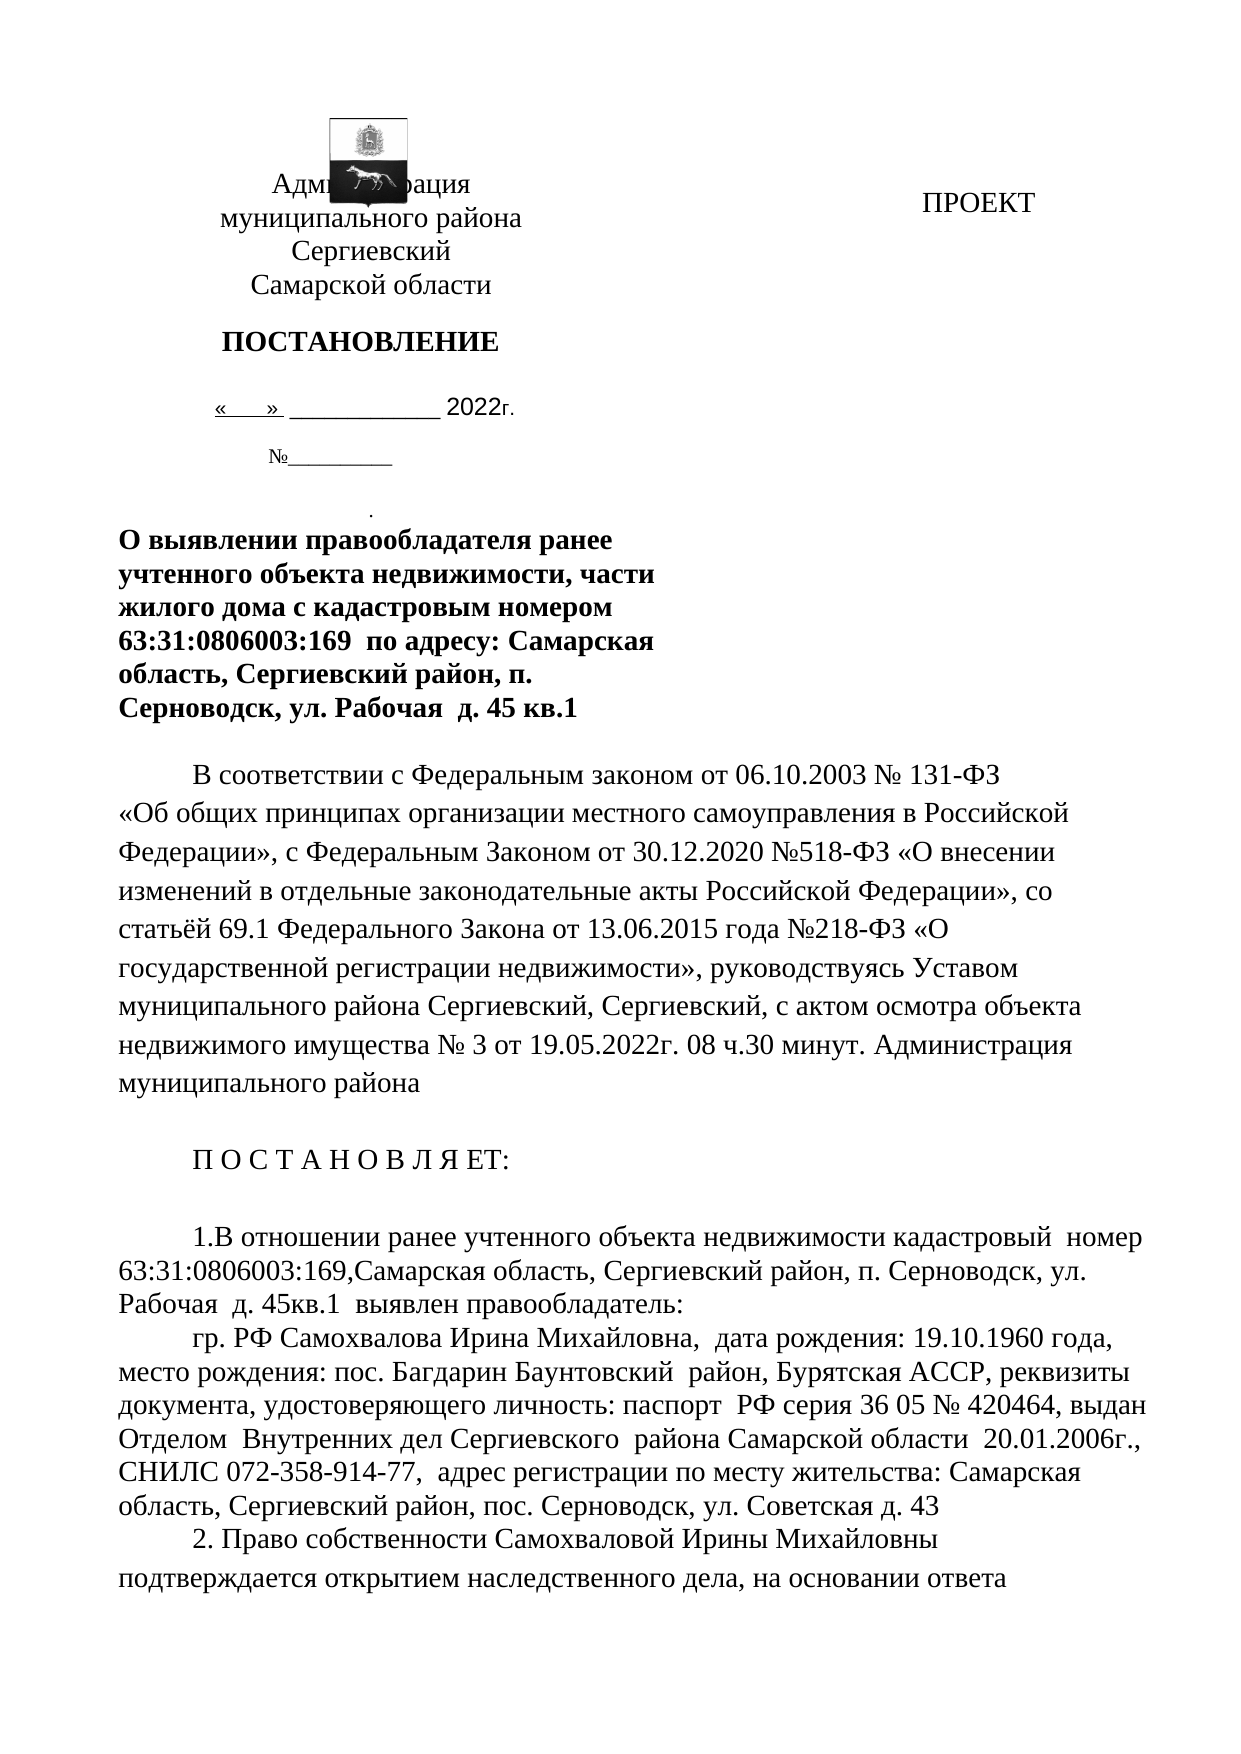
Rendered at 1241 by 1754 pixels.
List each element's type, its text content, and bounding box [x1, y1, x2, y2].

table_header Администрация муниципального района Сергиевский Самарской области ПОСТАНОВЛЕНИЕ « » _____________ 2022г. №__________ . [107, 118, 635, 522]
picture [329, 118, 408, 208]
text 1.В отношении ранее учтенного объекта недвижимости кадастровый номер 63:31:0806003:169,Самарская область, Сергиевский район, п. Серноводск, ул. Рабочая д. 45кв.1 выявлен правообладатель: [118, 1219, 1152, 1320]
table_header ПРОЕКТ [635, 118, 1111, 522]
text В соответствии с Федеральным законом от 06.10.2003 № 131-ФЗ «Об общих принципах организации местного самоуправления в Российской Федерации», с Федеральным Законом от 30.12.2020 №518-ФЗ «О внесении изменений в отдельные законодательные акты Российской Федерации», со статьёй 69.1 Федерального Закона от 13.06.2015 года №218-ФЗ «О государственной регистрации недвижимости», руководствуясь Уставом муниципального района Сергиевский, Сергиевский, с актом осмотра объекта недвижимого имущества № 3 от 19.05.2022г. 08 ч.30 минут. Администрация муниципального района [118, 757, 1152, 1099]
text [118, 1521, 1152, 1593]
text гр. РФ Самохвалова Ирина Михайловна, дата рождения: 19.10.1960 года, место рождения: пос. Багдарин Баунтовский район, Бурятская АССР, реквизиты документа, удостоверяющего личность: паспорт РФ серия 36 05 № 420464, выдан Отделом Внутренних дел Сергиевского района Самарской области 20.01.2006г., СНИЛС 072-358-914-77, адрес регистрации по месту жительства: Самарская область, Сергиевский район, пос. Серноводск, ул. Советская д. 43 [118, 1320, 1152, 1521]
text П О С Т А Н О В Л Я ЕТ: [118, 1142, 1152, 1176]
table_header О выявлении правообладателя ранее учтенного объекта недвижимости, части жилого дома с кадастровым номером 63:31:0806003:169 по адресу: Самарская область, Сергиевский район, п. Серноводск, ул. Рабочая д. 45 кв.1 [107, 522, 712, 723]
